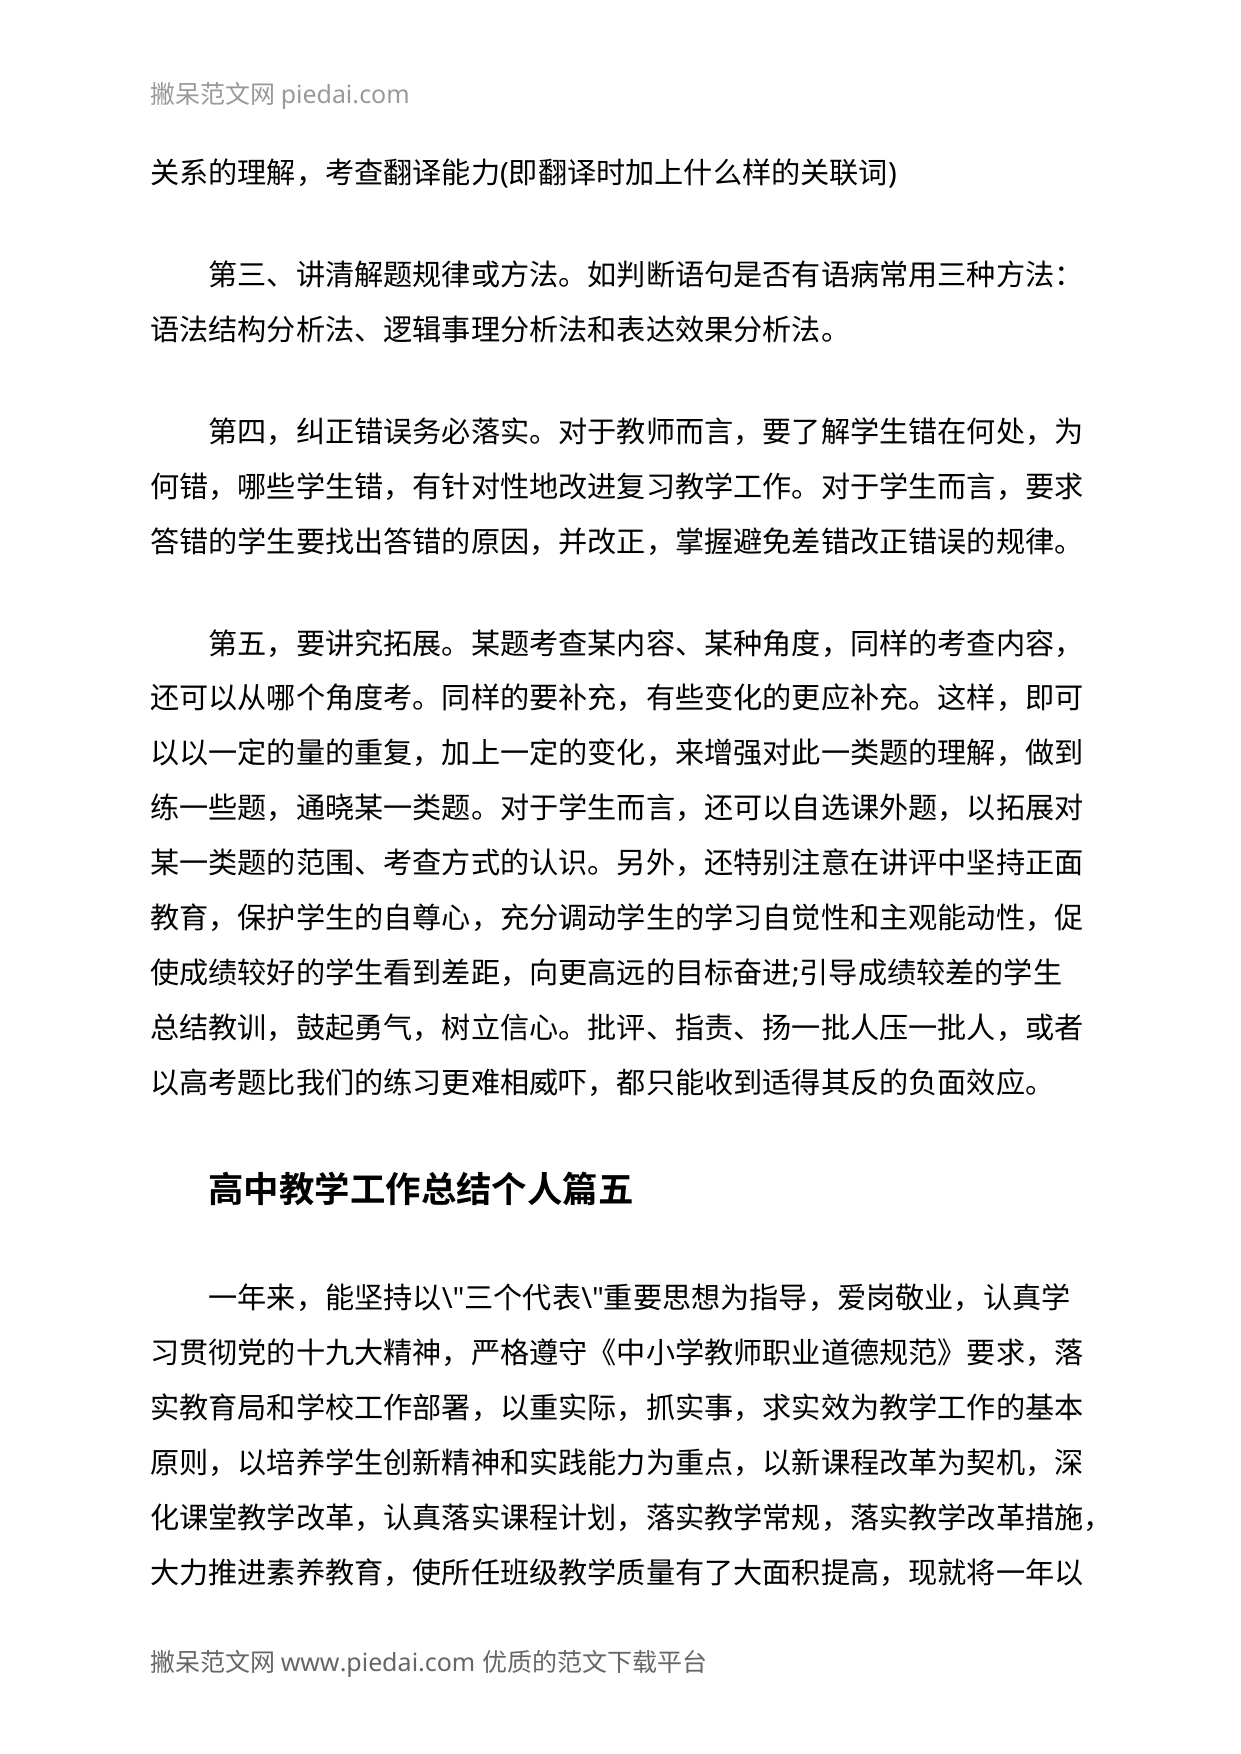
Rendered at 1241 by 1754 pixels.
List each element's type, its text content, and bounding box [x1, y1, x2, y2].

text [150, 1275, 1090, 1592]
text 第三、讲清解题规律或方法。如判断语句是否有语病常用三种方法：语法结构分析法、逻辑事理分析法和表达效果分析法。 [150, 252, 1090, 349]
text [150, 150, 1090, 192]
text 高中教学工作总结个人篇五 [150, 1161, 1090, 1212]
text 第五，要讲究拓展。某题考查某内容、某种角度，同样的考查内容，还可以从哪个角度考。同样的要补充，有些变化的更应补充。这样，即可以以一定的量的重复，加上一定的变化，来增强对此一类题的理解，做到练一些题，通晓某一类题。对于学生而言，还可以自选课外题，以拓展对某一类题的范围、考查方式的认识。另外，还特别注意在讲评中坚持正面教育，保护学生的自尊心，充分调动学生的学习自觉性和主观能动性，促使成绩较好的学生看到差距，向更高远的目标奋进;引导成绩较差的学生总结教训，鼓起勇气，树立信心。批评、指责、扬一批人压一批人，或者以高考题比我们的练习更难相威吓，都只能收到适得其反的负面效应。 [150, 620, 1090, 1102]
text 第四，纠正错误务必落实。对于教师而言，要了解学生错在何处，为何错，哪些学生错，有针对性地改进复习教学工作。对于学生而言，要求答错的学生要找出答错的原因，并改正，掌握避免差错改正错误的规律。 [150, 409, 1090, 561]
